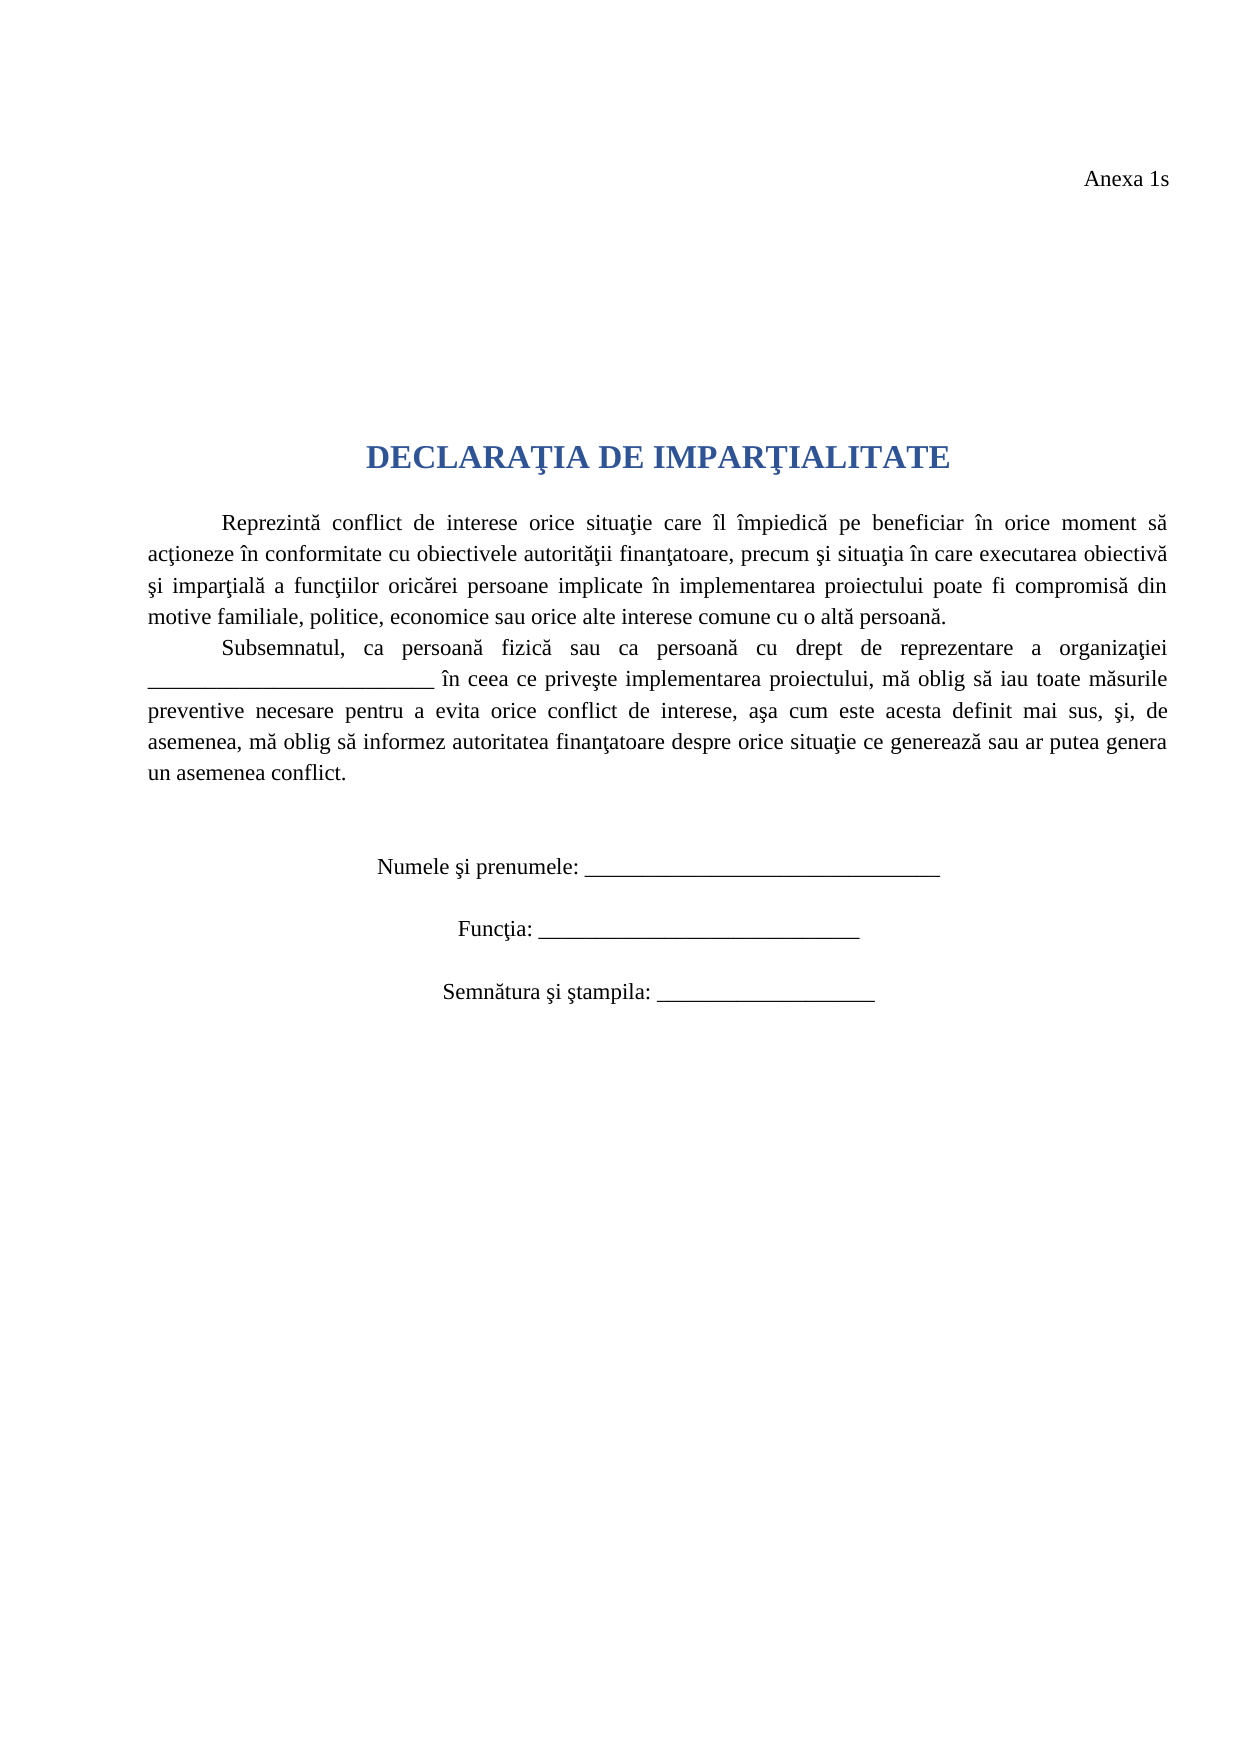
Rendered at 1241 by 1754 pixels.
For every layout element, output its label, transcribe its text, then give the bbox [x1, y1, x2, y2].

text Semnătura şi ştampila: ___________________ [148, 974, 1169, 1006]
text DECLARAŢIA DE IMPARŢIALITATE [148, 443, 1169, 474]
text Numele şi prenumele: _______________________________ [148, 849, 1169, 881]
text Reprezintă conflict de interese orice situaţie care îl împiedică pe beneficiar în orice moment să acţioneze în conformitate cu obiectivele autorităţii finanţatoare, precum şi situaţia în care executarea obiectivă şi imparţială a funcţiilor oricărei persoane implicate în implementarea proiectului poate fi compromisă din motive familiale, politice, economice sau orice alte interese comune cu o altă persoană. [148, 506, 1169, 631]
text Funcţia: ____________________________ [148, 912, 1169, 943]
text Subsemnatul, ca persoană fizică sau ca persoană cu drept de reprezentare a organizaţiei _________________________ în ceea ce priveşte implementarea proiectului, mă oblig să iau toate măsurile preventive necesare pentru a evita orice conflict de interese, aşa cum este acesta definit mai sus, şi, de asemenea, mă oblig să informez autoritatea finanţatoare despre orice situaţie ce generează sau ar putea genera un asemenea conflict. [148, 631, 1169, 787]
text Anexa 1s [148, 162, 1169, 193]
